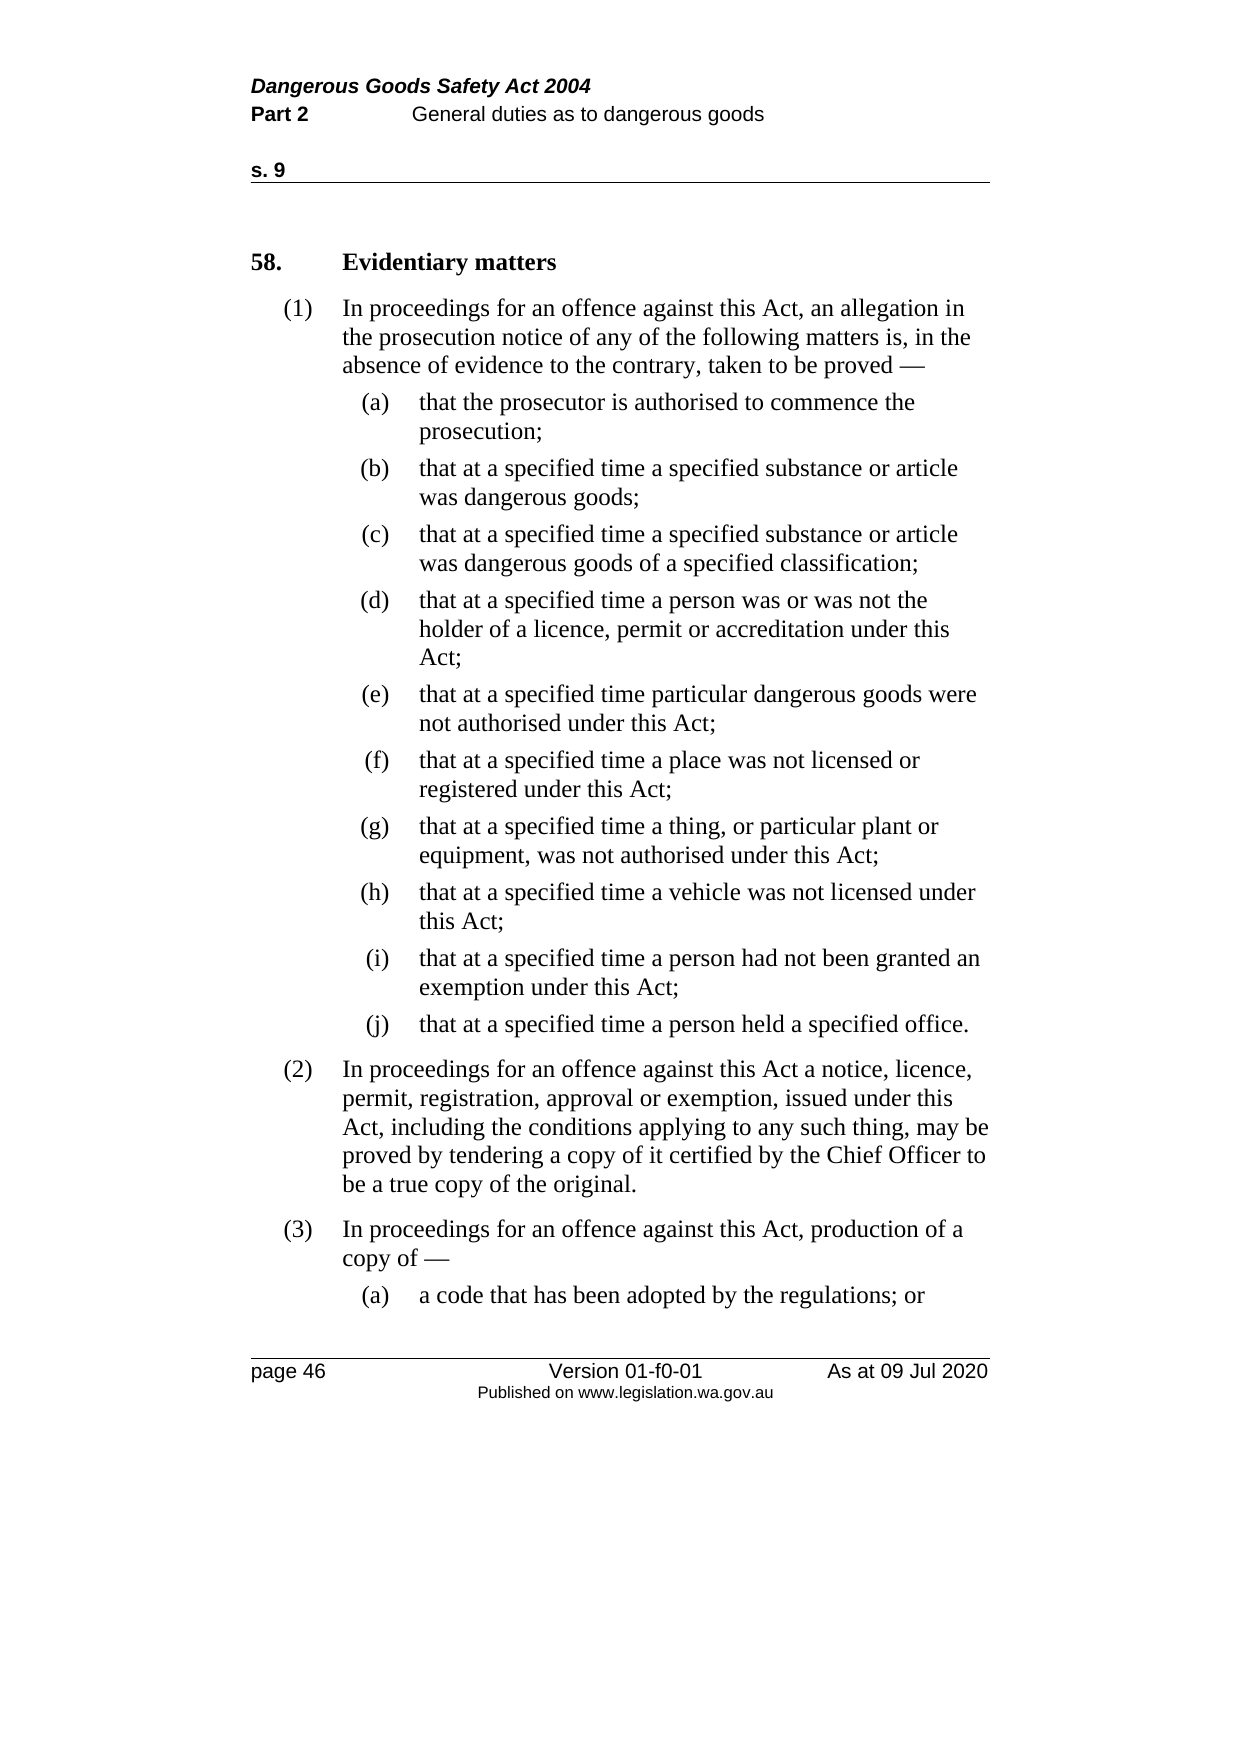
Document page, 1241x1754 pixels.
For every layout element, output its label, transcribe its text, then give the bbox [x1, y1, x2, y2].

subtitle 58. Evidentiary matters [251, 247, 990, 276]
text (h) that at a specified time a vehicle was not licensed under this Act; [251, 877, 990, 934]
text (3) In proceedings for an offence against this Act, production of a copy of — [251, 1214, 990, 1272]
text (a) a code that has been adopted by the regulations; or [251, 1280, 990, 1309]
text (1) In proceedings for an offence against this Act, an allegation in the prosecution notice of any of the following matters is, in the absence of evidence to the contrary, taken to be proved — [251, 293, 990, 379]
text (i) that at a specified time a person had not been granted an exemption under this Act; [251, 943, 990, 1000]
text (j) that at a specified time a person held a specified office. [251, 1009, 990, 1037]
text (f) that at a specified time a place was not licensed or registered under this Act; [251, 745, 990, 803]
text (2) In proceedings for an offence against this Act a notice, licence, permit, registration, approval or exemption, issued under this Act, including the conditions applying to any such thing, may be proved by tendering a copy of it certified by the Chief Officer to be a true copy of the original. [251, 1054, 990, 1198]
text (c) that at a specified time a specified substance or article was dangerous goods of a specified classification; [251, 519, 990, 577]
text (e) that at a specified time particular dangerous goods were not authorised under this Act; [251, 679, 990, 737]
text (d) that at a specified time a person was or was not the holder of a licence, permit or accreditation under this Act; [251, 585, 990, 671]
text (b) that at a specified time a specified substance or article was dangerous goods; [251, 453, 990, 511]
text (a) that the prosecutor is authorised to commence the prosecution; [251, 387, 990, 445]
text (g) that at a specified time a thing, or particular plant or equipment, was not authorised under this Act; [251, 811, 990, 869]
